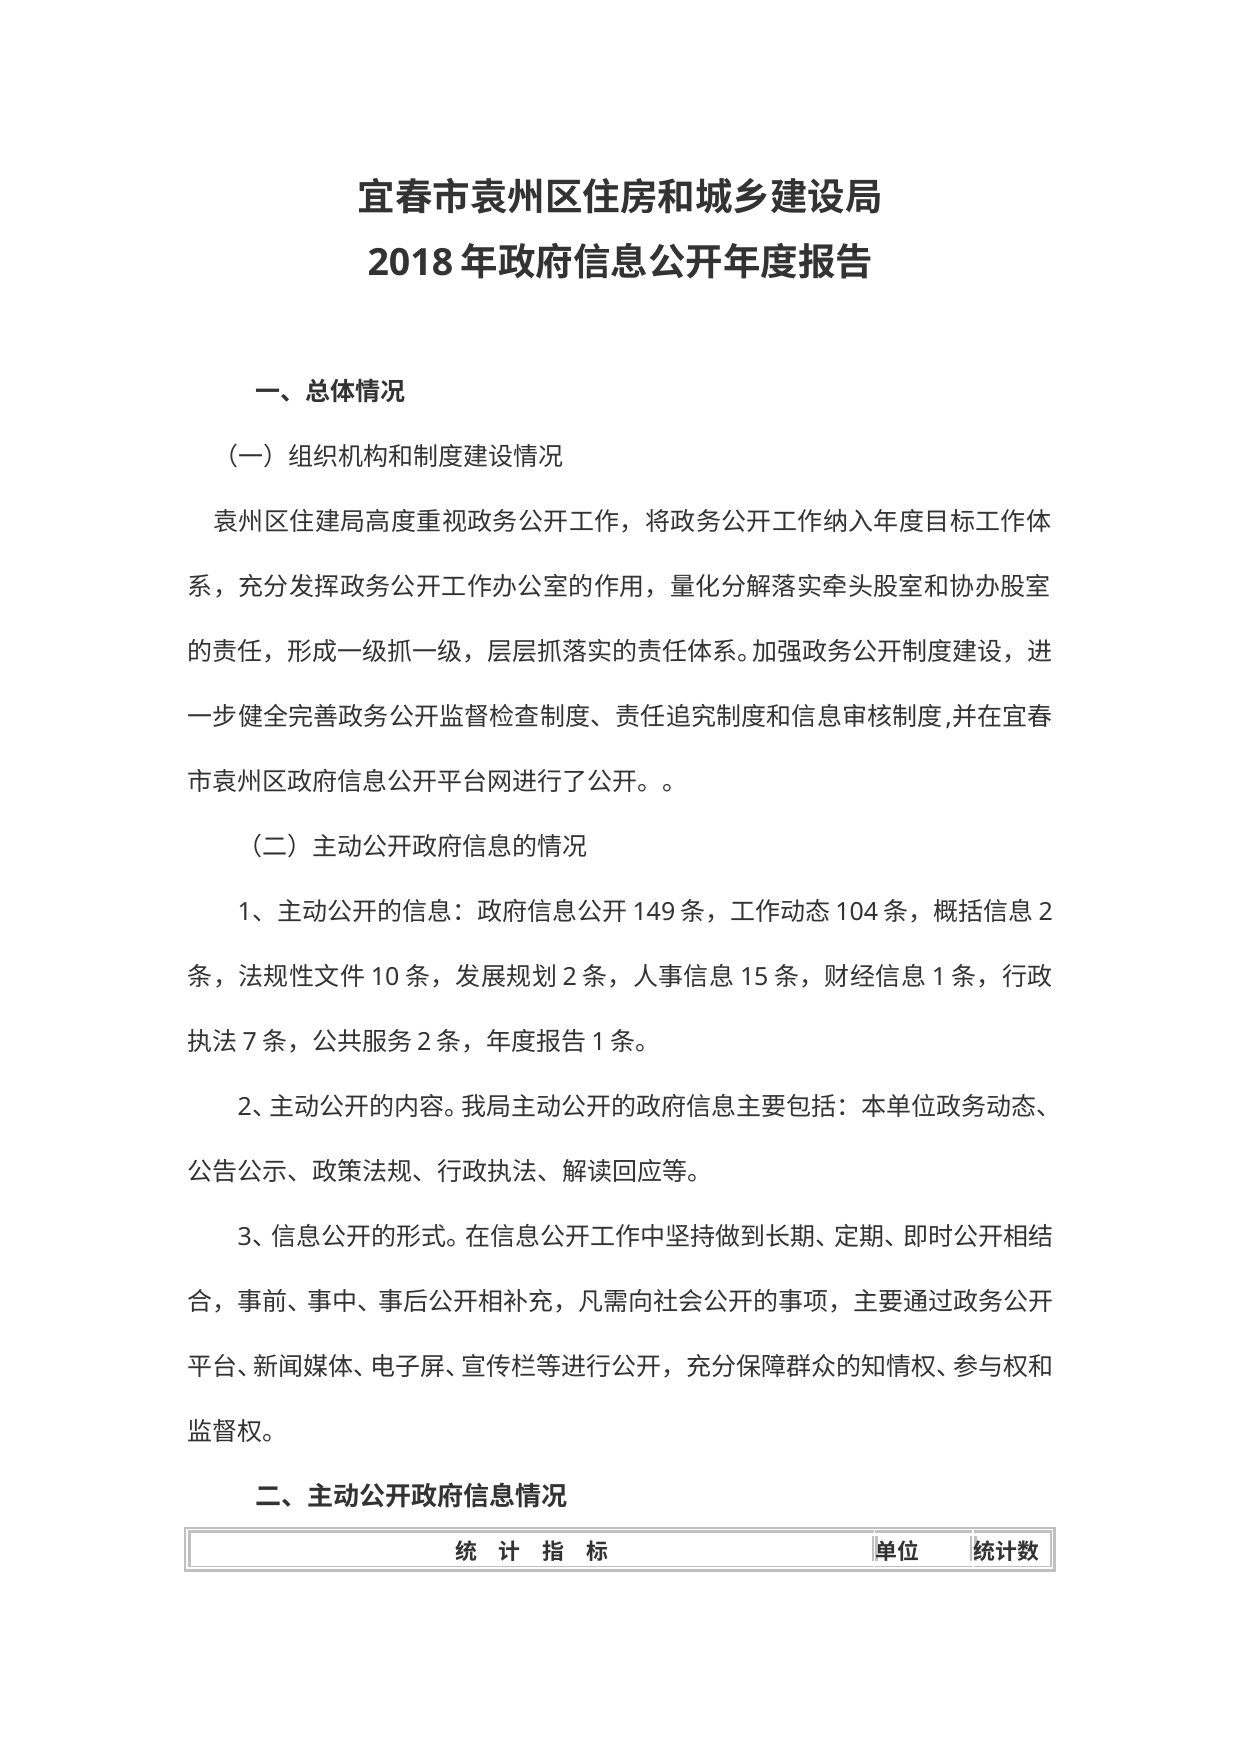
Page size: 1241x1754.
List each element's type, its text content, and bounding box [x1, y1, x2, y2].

table_header 单位 [872, 1529, 970, 1566]
text （一）组织机构和制度建设情况 [187, 422, 1053, 487]
text （二）主动公开政府信息的情况 [187, 812, 1053, 877]
text 2、主动公开的内容。我局主动公开的政府信息主要包括：本单位政务动态、公告公示、政策法规、行政执法、解读回应等。 [187, 1072, 1053, 1202]
text 一、总体情况 [187, 357, 1053, 422]
text 宜春市袁州区住房和城乡建设局 [187, 162, 1053, 227]
text 3、信息公开的形式。在信息公开工作中坚持做到长期、定期、即时公开相结合，事前、事中、事后公开相补充，凡需向社会公开的事项，主要通过政务公开平台、新闻媒体、电子屏、宣传栏等进行公开，充分保障群众的知情权、参与权和监督权。 [187, 1202, 1053, 1462]
table_header 统 计 指 标 [184, 1529, 872, 1566]
text 袁州区住建局高度重视政务公开工作，将政务公开工作纳入年度目标工作体系，充分发挥政务公开工作办公室的作用，量化分解落实牵头股室和协办股室的责任，形成一级抓一级，层层抓落实的责任体系。加强政务公开制度建设，进一步健全完善政务公开监督检查制度、责任追究制度和信息审核制度,并在宜春市袁州区政府信息公开平台网进行了公开。。 [187, 487, 1053, 812]
text 2018年政府信息公开年度报告 [187, 227, 1053, 292]
table_header 统计数 [970, 1533, 1047, 1566]
text 二、主动公开政府信息情况 [187, 1462, 1053, 1527]
text 1、主动公开的信息：政府信息公开149条，工作动态104条，概括信息2条，法规性文件10条，发展规划2条，人事信息15条，财经信息1条，行政执法7条，公共服务2条，年度报告1条。 [187, 877, 1053, 1072]
